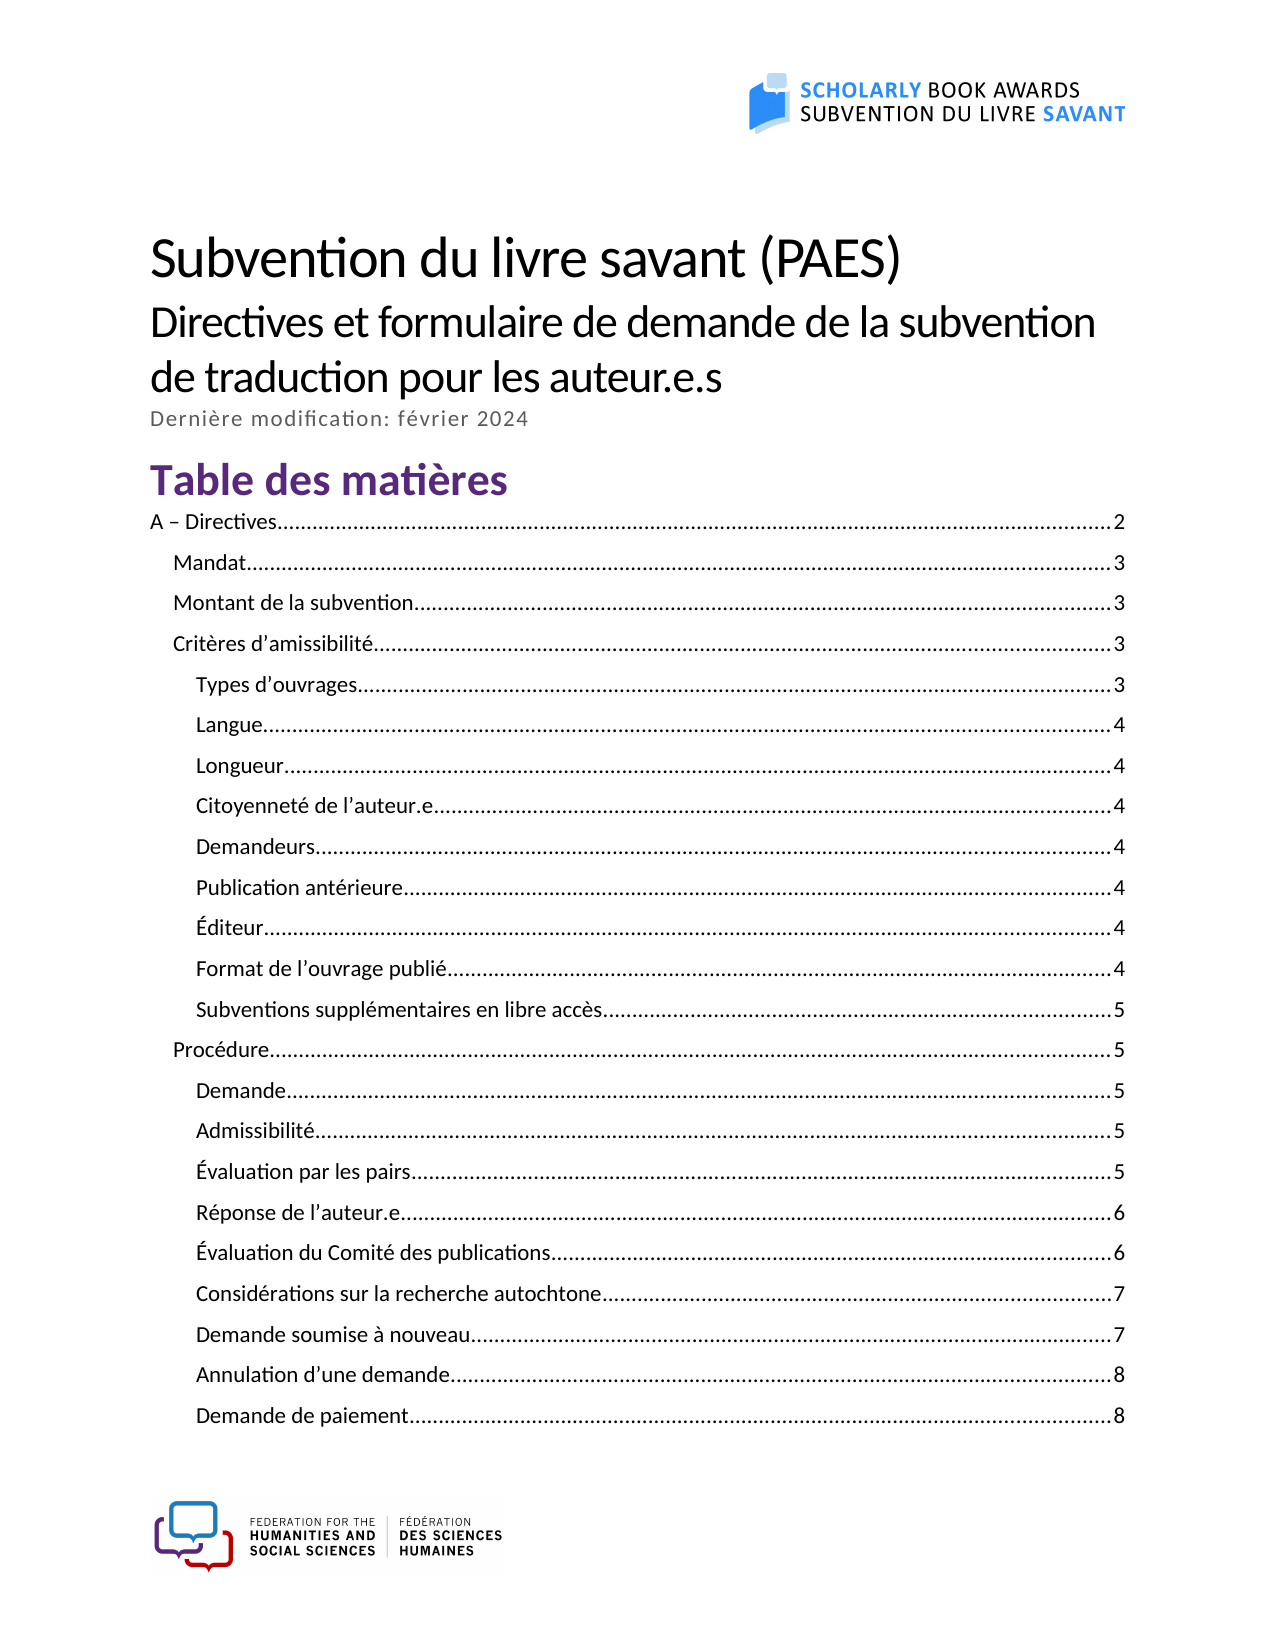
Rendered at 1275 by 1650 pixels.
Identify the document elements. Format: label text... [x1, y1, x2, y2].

text Dernière modification: février 2024 [150, 404, 1125, 432]
title Subvention du livre savant (PAES) [150, 221, 1125, 292]
picture [749, 73, 1125, 134]
picture [150, 1496, 506, 1577]
title Directives et formulaire de demande de la subvention de traduction pour les auteur.e.s [150, 292, 1125, 404]
